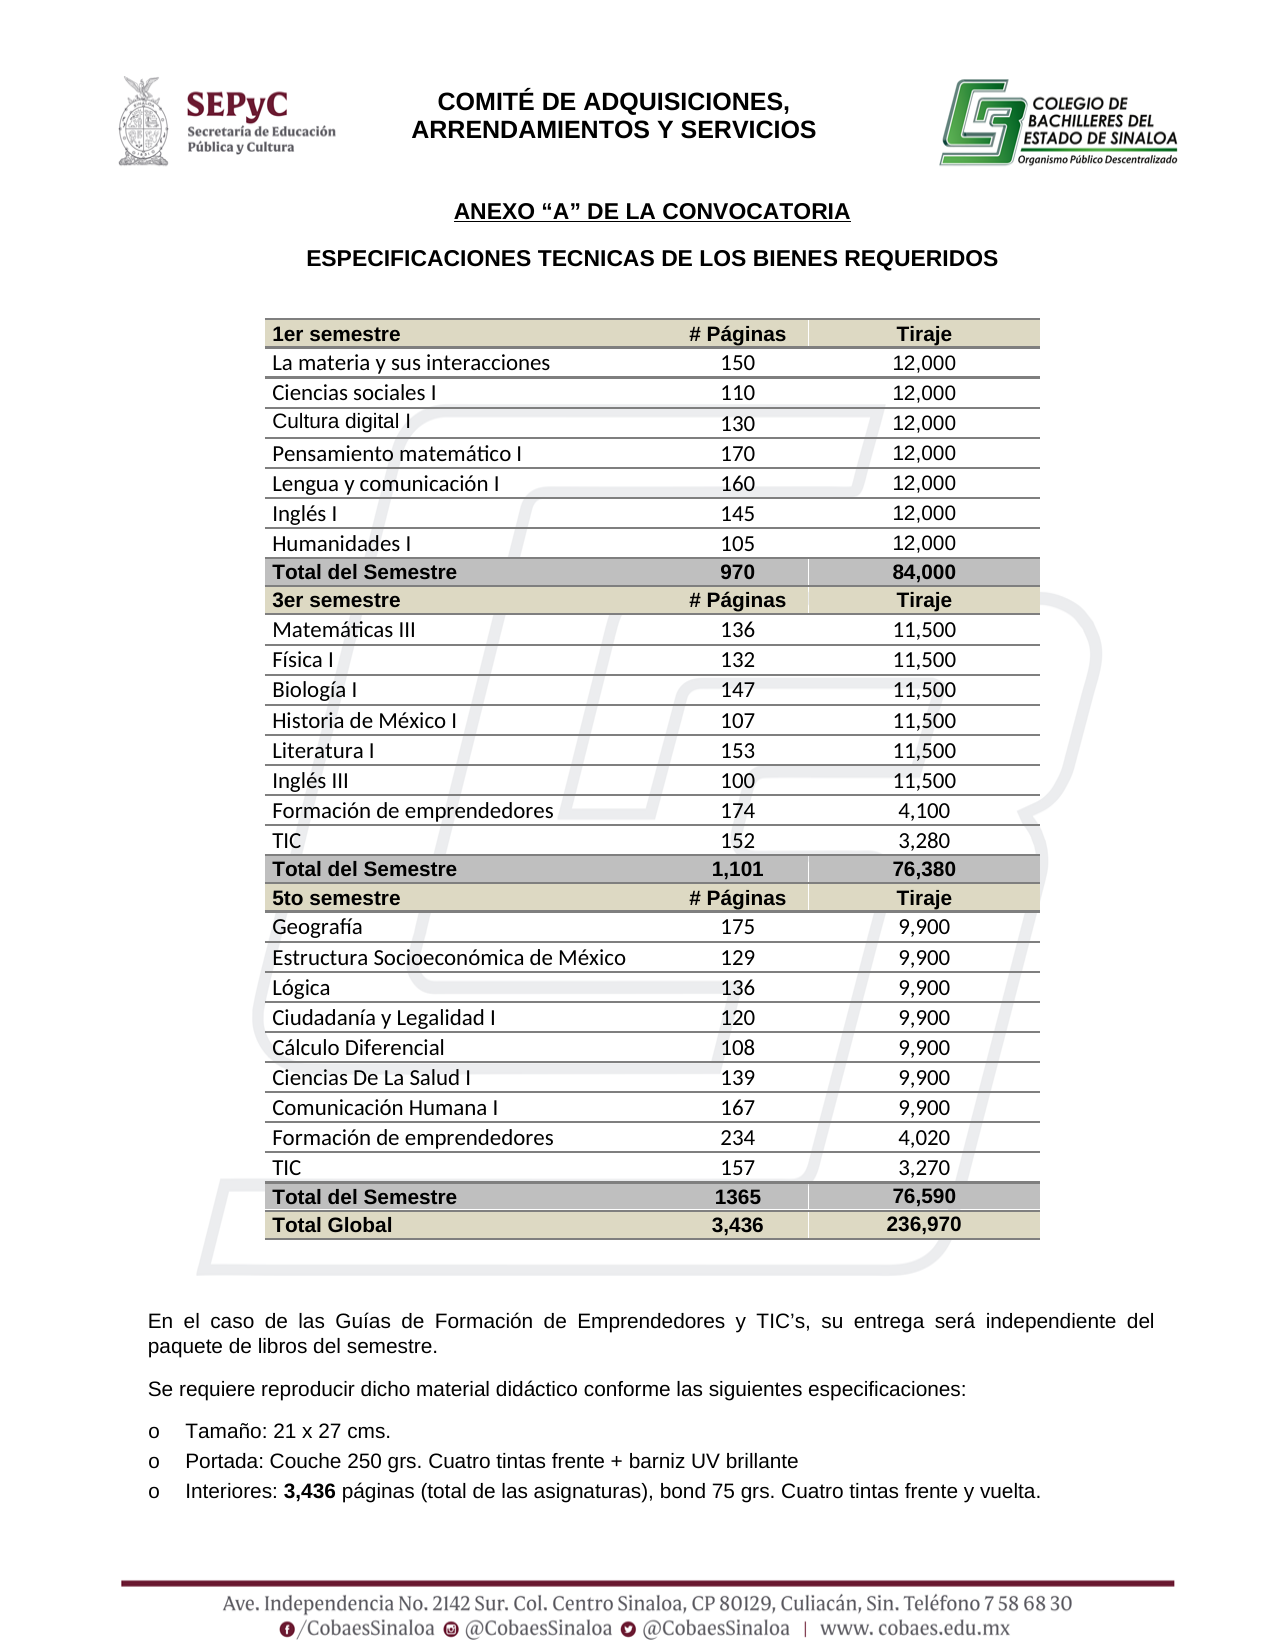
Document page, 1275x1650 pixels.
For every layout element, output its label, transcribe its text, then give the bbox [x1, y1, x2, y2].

table_cell 11,500 [809, 766, 1040, 794]
table_cell Lógica [265, 973, 667, 1001]
table_cell 153 [667, 736, 808, 764]
table_cell 76,380 [809, 856, 1040, 882]
table_cell 147 [667, 676, 808, 704]
table_cell 4,020 [809, 1123, 1040, 1151]
table_cell Cultura digital I [265, 409, 667, 437]
table_cell 11,500 [809, 676, 1040, 704]
table_cell Tiraje [809, 587, 1040, 613]
table_cell 145 [667, 499, 808, 527]
table_cell 139 [667, 1063, 808, 1091]
text Se requiere reproducir dicho material didáctico conforme las siguientes especificaciones: [148, 1377, 1157, 1401]
table_cell 1365 [667, 1184, 808, 1209]
table_cell 9,900 [809, 1003, 1040, 1031]
text ANEXO “A” DE LA CONVOCATORIA [148, 198, 1156, 224]
table_cell 132 [667, 646, 808, 673]
table_cell 9,900 [809, 913, 1040, 941]
table_cell 11,500 [809, 646, 1040, 673]
table_cell 130 [667, 409, 808, 437]
table_cell Física I [265, 646, 667, 673]
table_cell Pensamiento matemático I [265, 439, 667, 467]
table_cell 9,900 [809, 1033, 1040, 1061]
list Tamaño: 21 x 27 cms. [148, 1419, 1157, 1445]
table_cell TIC [265, 826, 667, 854]
table_cell Lengua y comunicación I [265, 469, 667, 497]
table_cell Total del Semestre [265, 559, 667, 585]
table_cell Biología I [265, 676, 667, 704]
table_cell Comunicación Humana I [265, 1093, 667, 1121]
table_cell Inglés III [265, 766, 667, 794]
table_cell Ciencias De La Salud I [265, 1063, 667, 1091]
table_header Tiraje [809, 320, 1040, 346]
table_cell 129 [667, 943, 808, 971]
table_cell 12,000 [809, 409, 1040, 437]
table_cell 174 [667, 796, 808, 824]
table_cell Geografía [265, 913, 667, 941]
table_cell Formación de emprendedores [265, 1123, 667, 1151]
table_cell 157 [667, 1153, 808, 1181]
table_cell Formación de emprendedores [265, 796, 667, 824]
table_cell 234 [667, 1123, 808, 1151]
table_cell 9,900 [809, 1063, 1040, 1091]
table_cell Total del Semestre [265, 1184, 667, 1209]
table_cell 1,101 [667, 856, 808, 882]
table_header 1er semestre [265, 320, 667, 346]
table_cell La materia y sus interacciones [265, 349, 667, 376]
table_cell 175 [667, 913, 808, 941]
table_cell 152 [667, 826, 808, 854]
table_cell 5to semestre [265, 884, 667, 910]
table_cell 12,000 [809, 469, 1040, 497]
table_cell 970 [667, 559, 808, 585]
table_cell 3,436 [667, 1212, 808, 1238]
table_cell # Páginas [667, 587, 808, 613]
table_cell 108 [667, 1033, 808, 1061]
table_cell 11,500 [809, 736, 1040, 764]
table_cell 4,100 [809, 796, 1040, 824]
table_cell Ciudadanía y Legalidad I [265, 1003, 667, 1031]
table_cell 120 [667, 1003, 808, 1031]
table_cell 9,900 [809, 1093, 1040, 1121]
list Interiores: 3,436 páginas (total de las asignaturas), bond 75 grs. Cuatro tintas frente y vuelta. [148, 1479, 1157, 1504]
table_cell 3,280 [809, 826, 1040, 854]
table_cell 160 [667, 469, 808, 497]
table_cell Cálculo Diferencial [265, 1033, 667, 1061]
table_cell 9,900 [809, 943, 1040, 971]
table_cell 136 [667, 973, 808, 1001]
table_cell 3er semestre [265, 587, 667, 613]
table_cell 236,970 [809, 1212, 1040, 1238]
table_cell 76,590 [809, 1184, 1040, 1209]
table_cell 12,000 [809, 349, 1040, 376]
table_cell TIC [265, 1153, 667, 1181]
table_cell 11,500 [809, 615, 1040, 643]
text En el caso de las Guías de Formación de Emprendedores y TIC’s, su entrega será independiente del paquete de libros del semestre. [148, 1308, 1157, 1358]
table_cell 12,000 [809, 529, 1040, 557]
table_cell 3,270 [809, 1153, 1040, 1181]
table_cell Inglés I [265, 499, 667, 527]
table_cell # Páginas [667, 884, 808, 910]
table_cell 105 [667, 529, 808, 557]
table_cell 12,000 [809, 379, 1040, 407]
table_cell Matemáticas III [265, 615, 667, 643]
table_cell Humanidades I [265, 529, 667, 557]
table_cell 84,000 [809, 559, 1040, 585]
list Portada: Couche 250 grs. Cuatro tintas frente + barniz UV brillante [148, 1449, 1157, 1475]
table_cell Historia de México I [265, 706, 667, 734]
table_cell Total Global [265, 1212, 667, 1238]
table_cell 150 [667, 349, 808, 376]
table_cell 11,500 [809, 706, 1040, 734]
text ESPECIFICACIONES TECNICAS DE LOS BIENES REQUERIDOS [148, 245, 1157, 271]
table_cell 110 [667, 379, 808, 407]
table_header # Páginas [667, 320, 808, 346]
table_cell Literatura I [265, 736, 667, 764]
table_cell 167 [667, 1093, 808, 1121]
table_cell 107 [667, 706, 808, 734]
table_cell 136 [667, 615, 808, 643]
table_cell Total del Semestre [265, 856, 667, 882]
table_cell Tiraje [809, 884, 1040, 910]
picture [117, 75, 1179, 1641]
table_cell 170 [667, 439, 808, 467]
table_cell Estructura Socioeconómica de México [265, 943, 667, 971]
table_cell 100 [667, 766, 808, 794]
table_cell Ciencias sociales I [265, 379, 667, 407]
table_cell 12,000 [809, 439, 1040, 467]
table_cell 12,000 [809, 499, 1040, 527]
table_cell 9,900 [809, 973, 1040, 1001]
